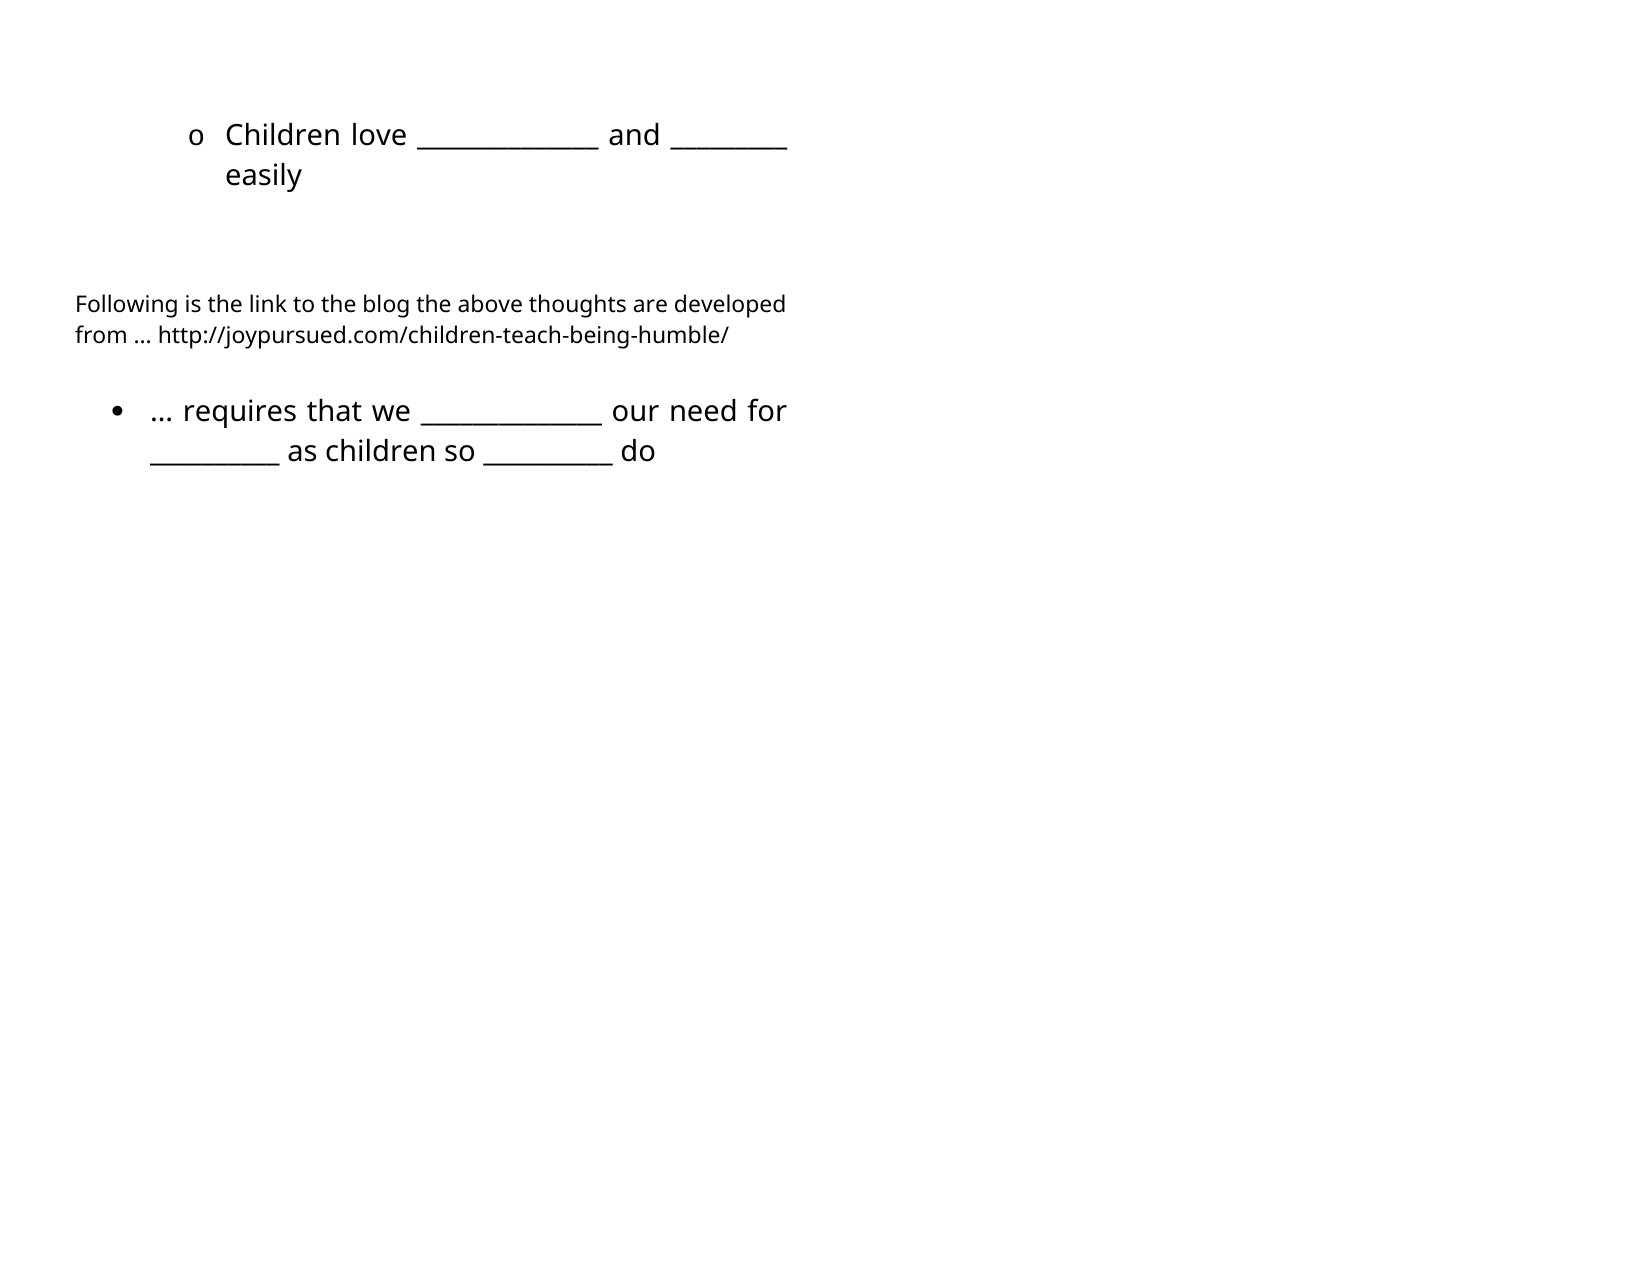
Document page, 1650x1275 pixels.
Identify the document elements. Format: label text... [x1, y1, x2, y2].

list … requires that we ______________ our need for __________ as children so __________ do [112, 390, 787, 469]
list Children love ______________ and _________ easily [187, 115, 787, 194]
text Following is the link to the blog the above thoughts are developed from … http://joypursued.com/children-teach-being-humble/ [75, 288, 787, 351]
